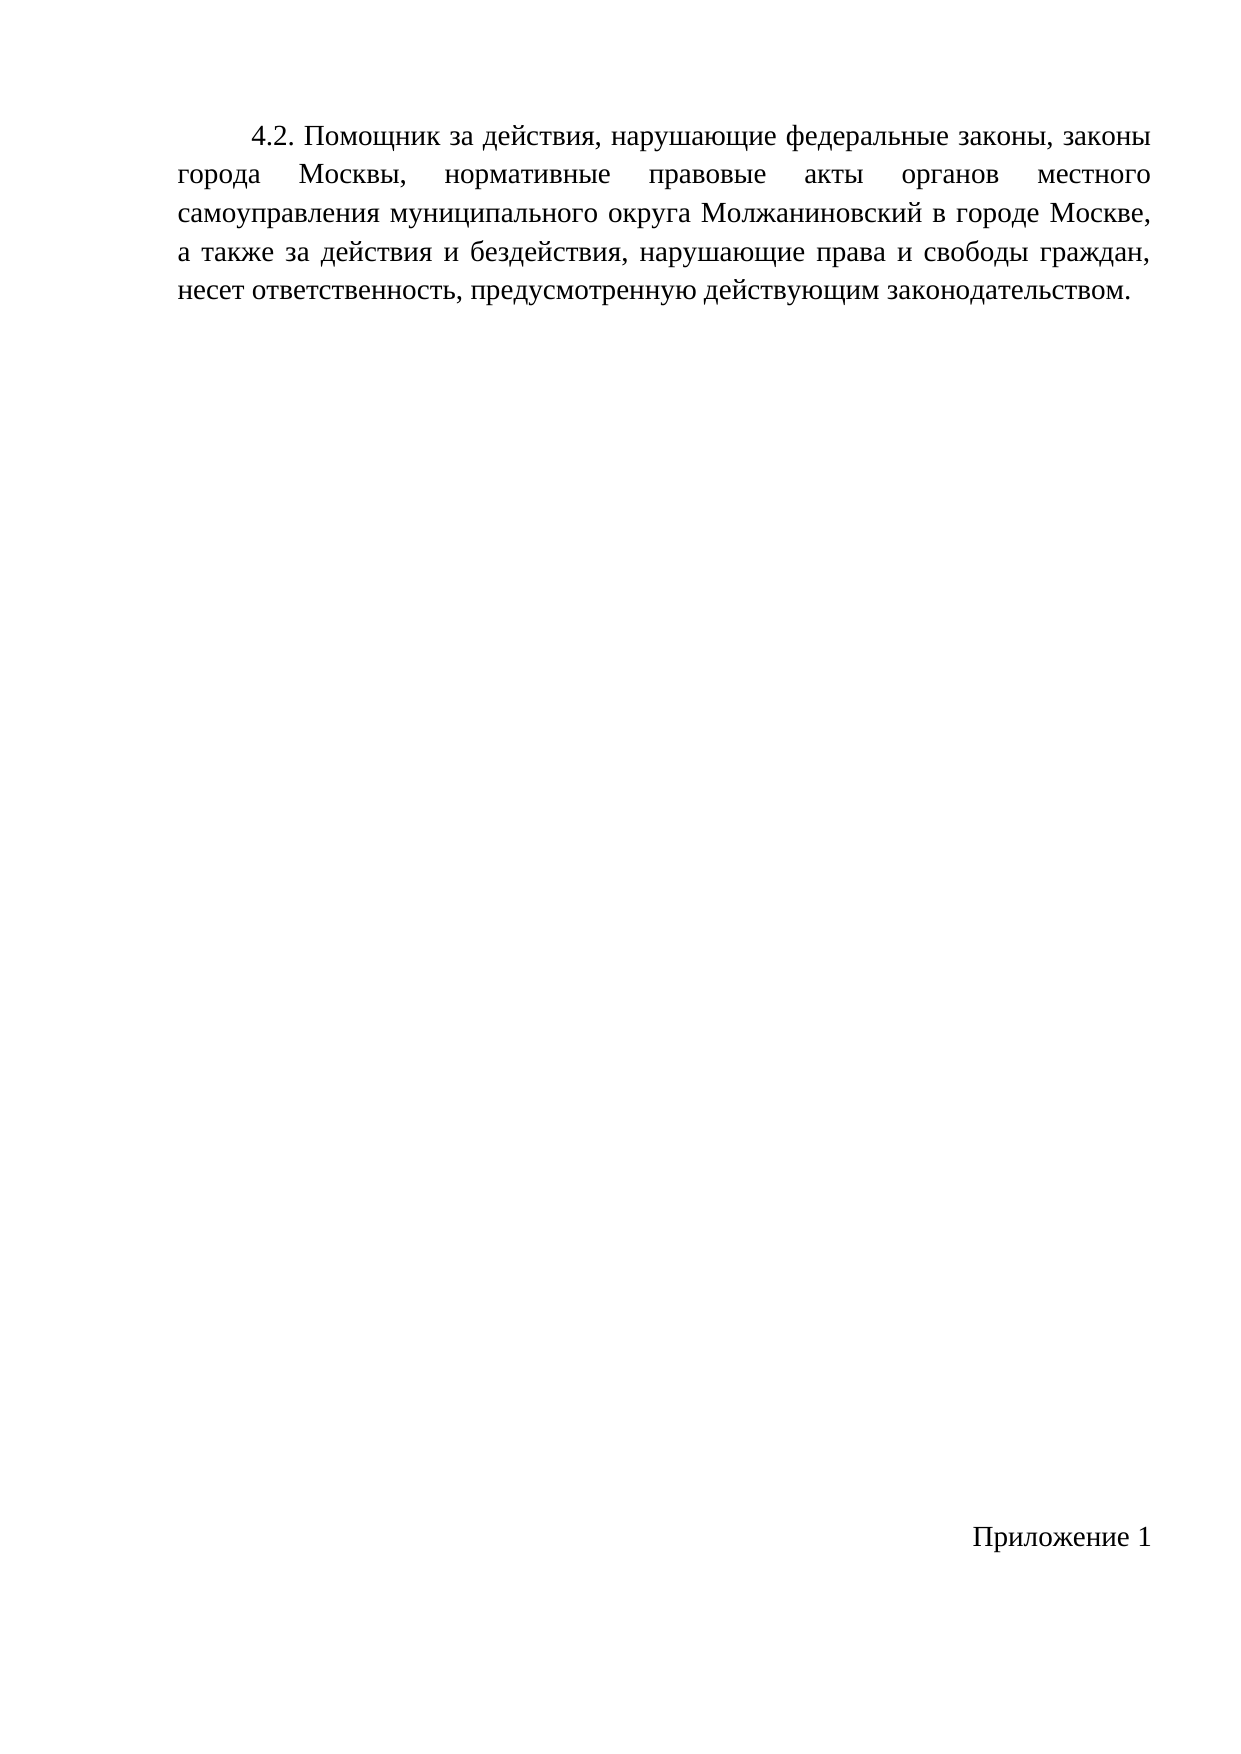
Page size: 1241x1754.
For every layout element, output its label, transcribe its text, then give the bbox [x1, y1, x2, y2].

text 4.2. Помощник за действия, нарушающие федеральные законы, законы города Москвы, нормативные правовые акты органов местного самоуправления муниципального округа Молжаниновский в городе Москве, а также за действия и бездействия, нарушающие права и свободы граждан, несет ответственность, предусмотренную действующим законодательством. [177, 118, 1152, 306]
text Приложение 1 [591, 1519, 1152, 1553]
